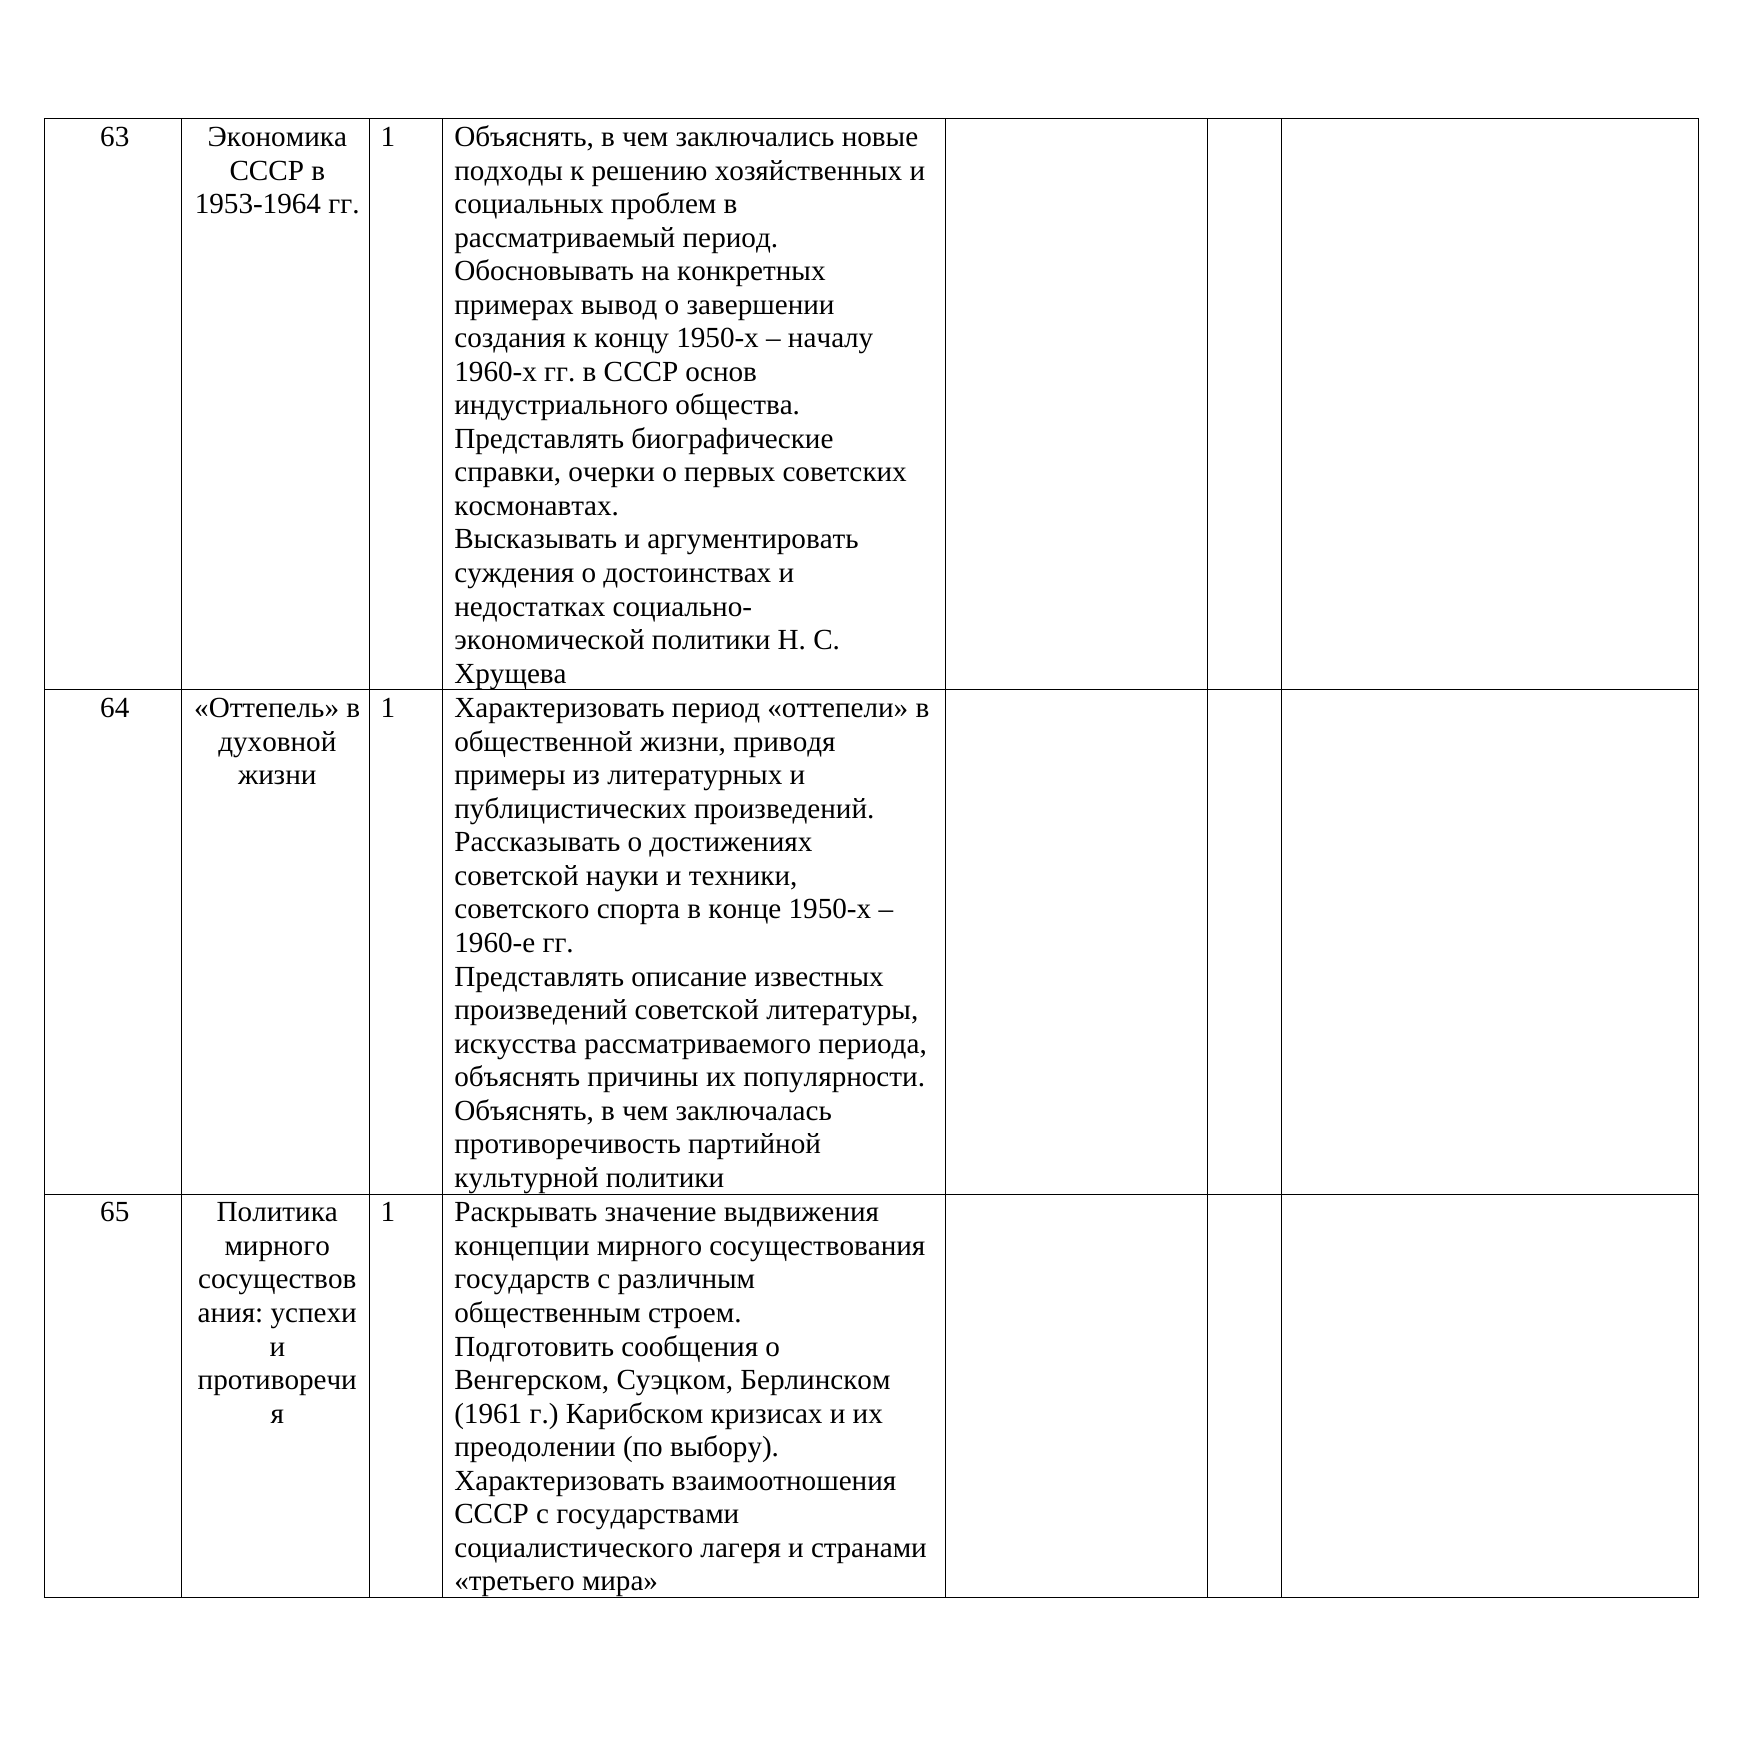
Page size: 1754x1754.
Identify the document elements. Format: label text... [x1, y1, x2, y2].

table_cell 64 [45, 690, 181, 1193]
table_cell Политика мирного сосуществования: успехи и противоречия [182, 1195, 369, 1597]
table_cell Характеризовать период «оттепели» в общественной жизни, приводя примеры из литературных и публицистических произведений. Рассказывать о достижениях советской науки и техники, советского спорта в конце 1950-х – 1960-е гг. Представлять описание известных произведений советской литературы, искусства рассматриваемого периода, объяснять причины их популярности. Объяснять, в чем заключалась противоречивость партийной культурной политики [443, 690, 945, 1193]
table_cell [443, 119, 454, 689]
table_cell [946, 1195, 1207, 1597]
table_cell 1 [370, 1195, 442, 1597]
table_cell [1282, 690, 1698, 1193]
table_cell [946, 690, 1207, 1193]
table_cell [1208, 119, 1281, 689]
table_cell «Оттепель» в духовной жизни [182, 690, 369, 1193]
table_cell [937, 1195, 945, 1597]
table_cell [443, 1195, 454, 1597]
table_cell [1282, 1195, 1698, 1597]
table_cell [1282, 119, 1698, 689]
table_cell 1 [370, 690, 442, 1193]
table_cell 1 [370, 119, 442, 689]
table_cell [946, 119, 1207, 689]
table_cell 65 [45, 1195, 181, 1597]
table_cell 63 [45, 119, 181, 689]
table_cell Экономика СССР в 1953-1964 гг. [182, 119, 369, 689]
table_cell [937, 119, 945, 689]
table_cell [1208, 1195, 1281, 1597]
table_cell [1208, 690, 1281, 1193]
